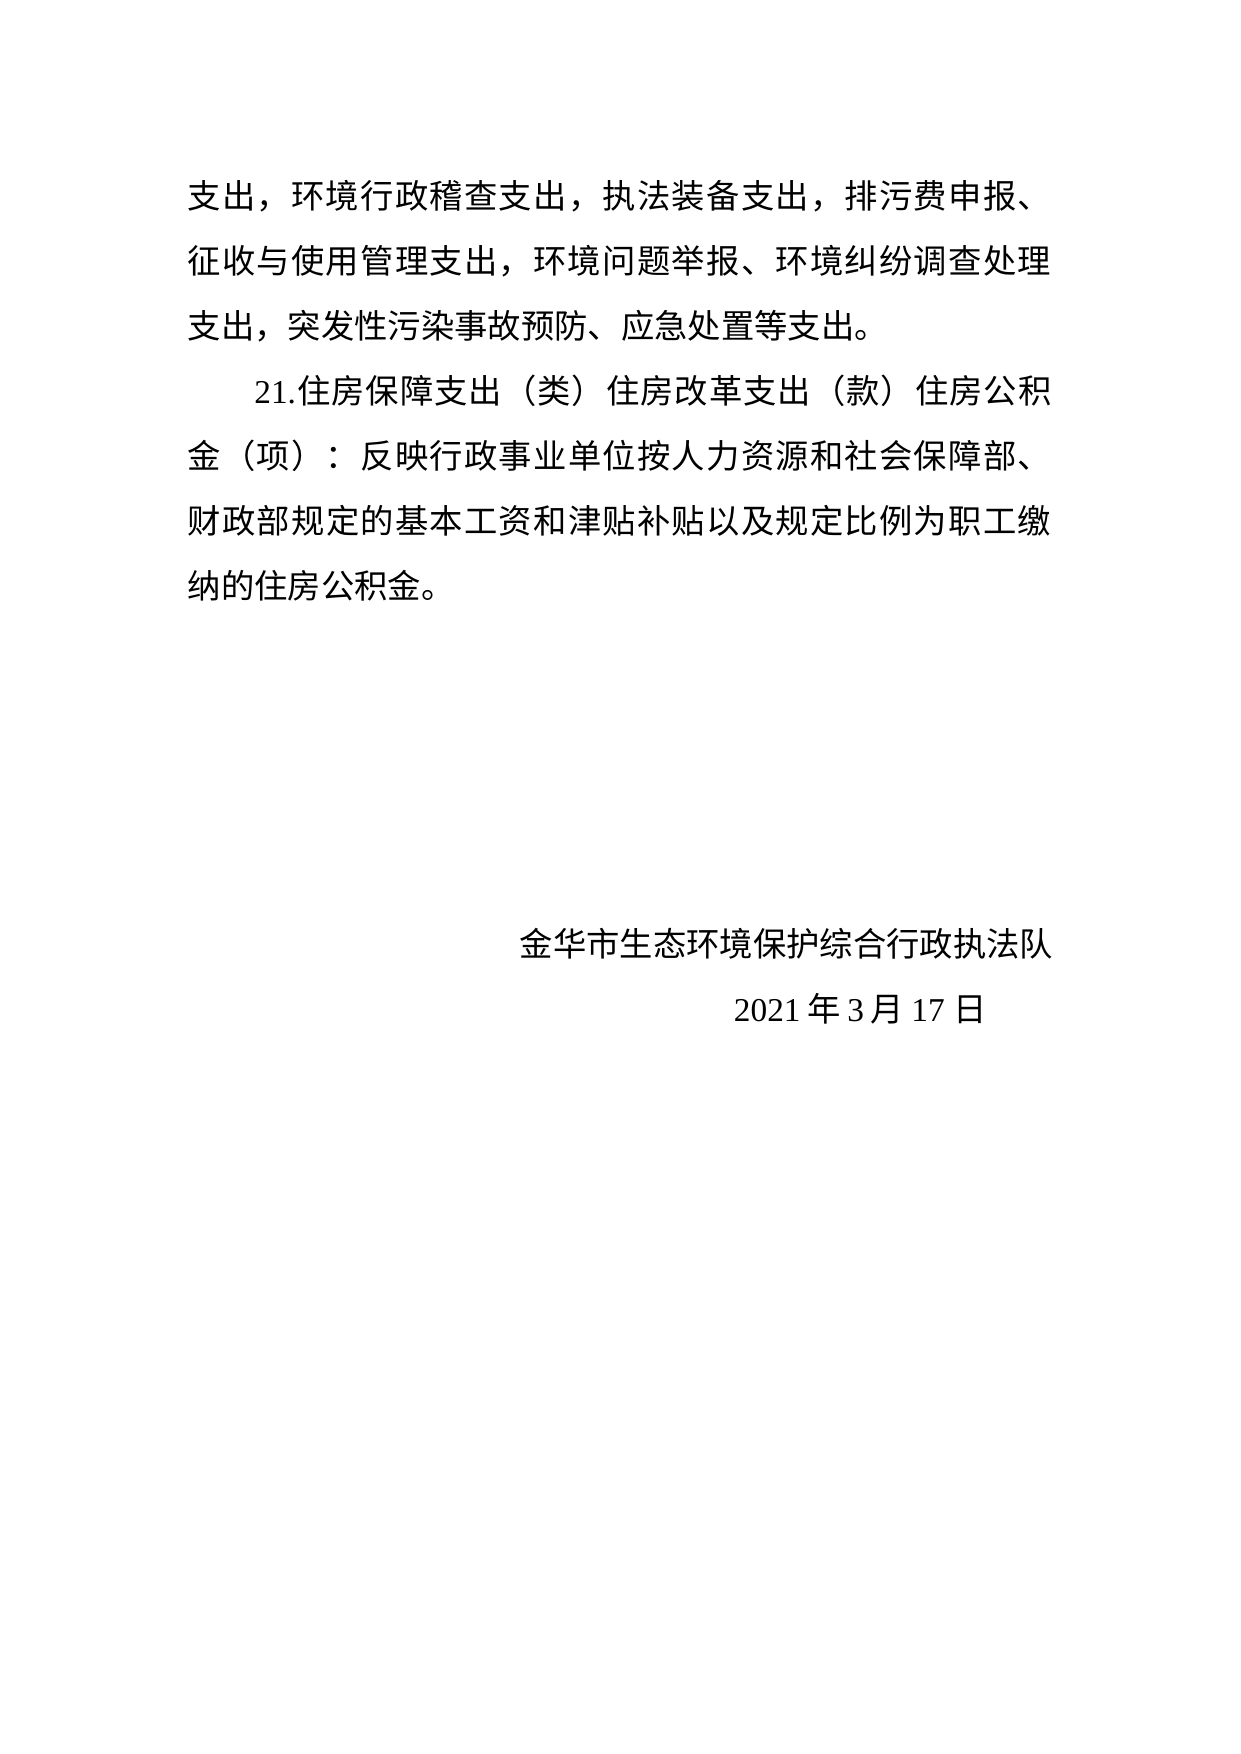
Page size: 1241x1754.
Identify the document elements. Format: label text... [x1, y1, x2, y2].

text 21.住房保障支出（类）住房改革支出（款）住房公积金（项）：反映行政事业单位按人力资源和社会保障部、财政部规定的基本工资和津贴补贴以及规定比例为职工缴纳的住房公积金。 [187, 357, 1053, 617]
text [187, 162, 1053, 357]
text 2021年3月 17 日 [187, 974, 986, 1039]
text 金华市生态环境保护综合行政执法队 [187, 909, 1053, 974]
